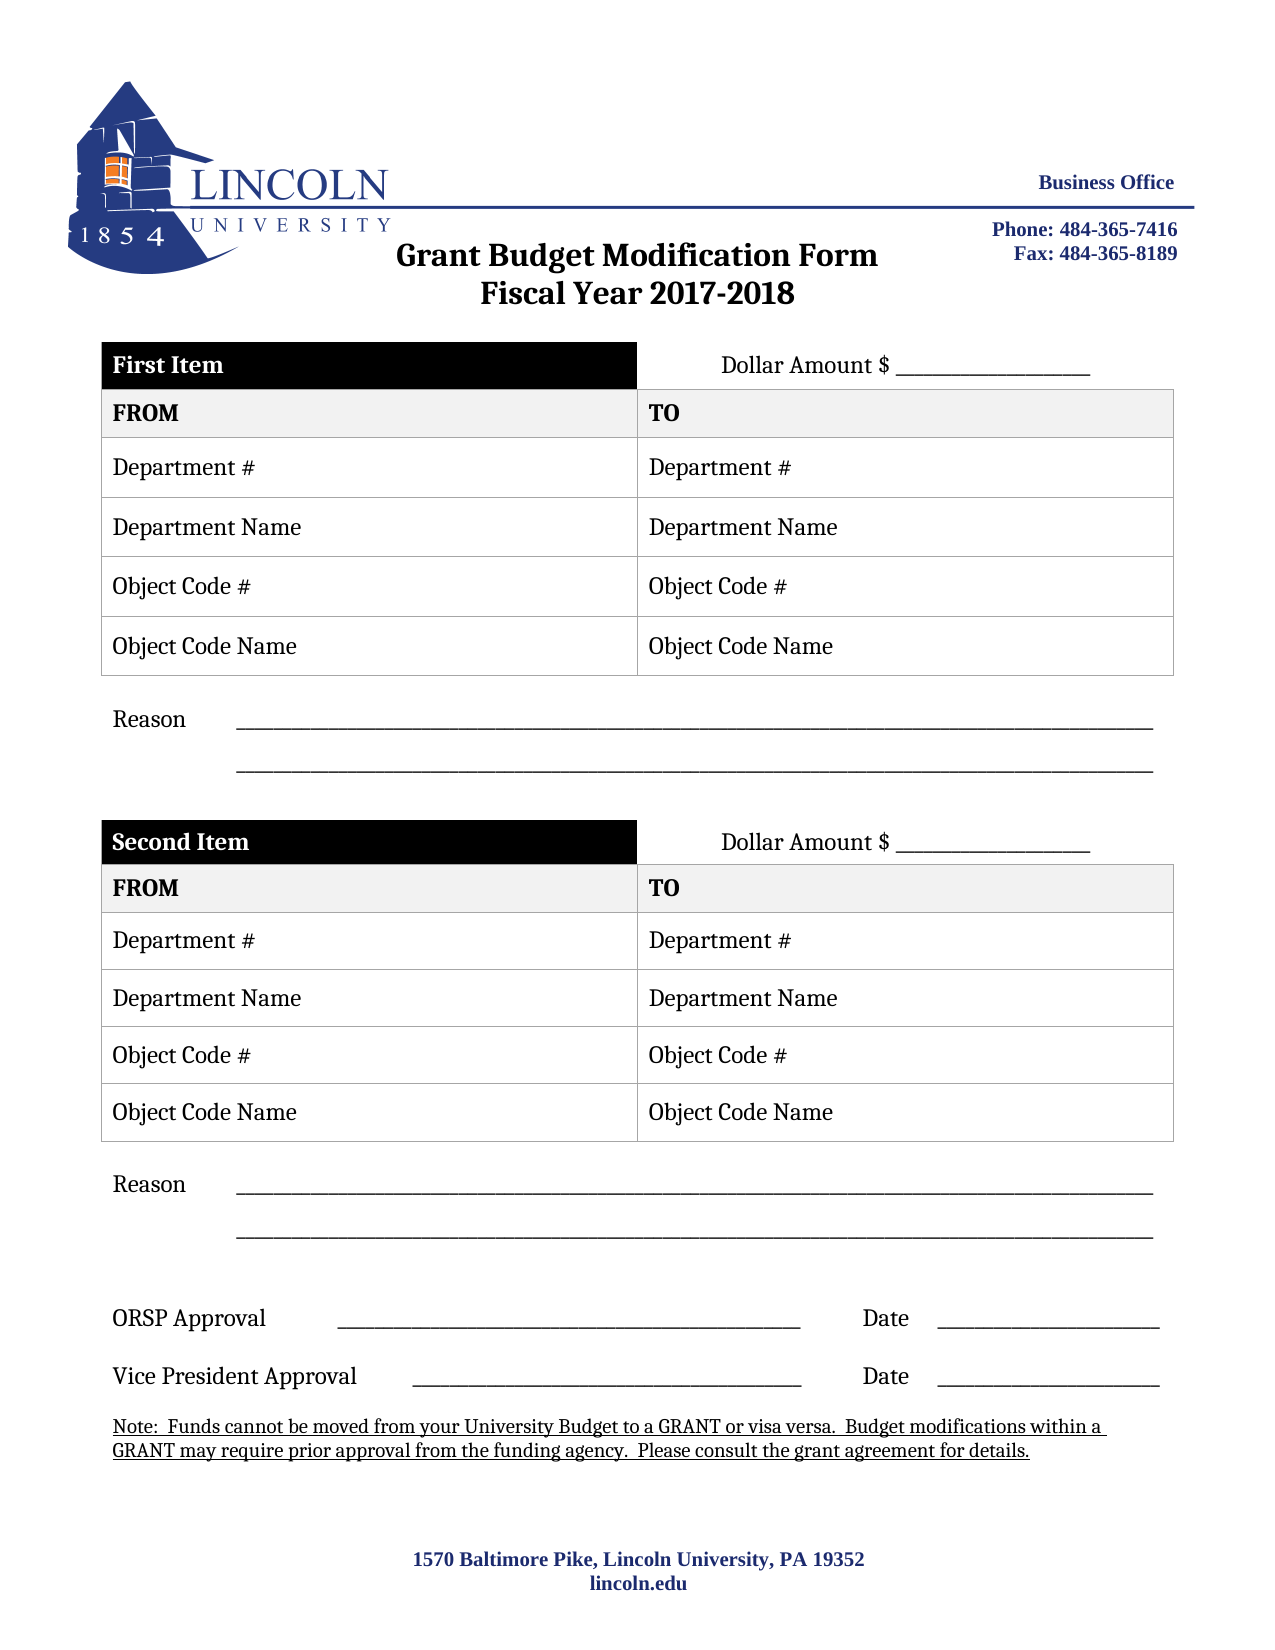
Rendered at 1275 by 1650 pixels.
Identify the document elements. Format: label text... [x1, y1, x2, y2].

table_cell Department # [102, 913, 637, 969]
table_cell Object Code # [638, 557, 1173, 616]
table_header Second Item [102, 820, 637, 864]
table_cell TO [638, 390, 1173, 437]
text Note: Funds cannot be moved from your University Budget to a GRANT or visa versa. Budget modifications within a GRANT may require prior approval from the funding agency. Please consult the grant agreement for details. [112, 1414, 1162, 1462]
table_cell Object Code # [102, 1027, 637, 1083]
text Vice President Approval __________________________________________ Date ________________________ [112, 1362, 1162, 1391]
table_cell Department # [102, 438, 637, 497]
table_cell Department # [638, 913, 1173, 969]
table_header First Item [102, 342, 637, 389]
table_cell FROM [102, 865, 637, 912]
table_cell Object Code Name [638, 1084, 1173, 1141]
text Fiscal Year 2017-2018 [112, 274, 1162, 313]
table_cell Department Name [102, 498, 637, 556]
table_cell Department Name [102, 970, 637, 1026]
table_cell Reason [101, 1142, 225, 1256]
picture [0, 75, 1275, 281]
table_cell Object Code Name [102, 617, 637, 675]
table_cell Reason [101, 676, 225, 791]
table_header Dollar Amount $ _____________________ [638, 820, 1174, 864]
text ORSP Approval __________________________________________________ Date ________________________ [112, 1304, 1162, 1333]
table_header Dollar Amount $ _____________________ [638, 342, 1174, 389]
table_cell ___________________________________________________________________________________________________ ___________________________________________________________________________________________________ [225, 676, 1174, 791]
text Grant Budget Modification Form [112, 236, 1162, 274]
table_cell Department Name [638, 498, 1173, 556]
table_cell Object Code # [638, 1027, 1173, 1083]
table_cell Department # [638, 438, 1173, 497]
table_cell Object Code # [102, 557, 637, 616]
table_cell Object Code Name [102, 1084, 637, 1141]
table_cell ___________________________________________________________________________________________________ ___________________________________________________________________________________________________ [225, 1142, 1174, 1256]
table_cell Object Code Name [638, 617, 1173, 675]
table_cell TO [638, 865, 1173, 912]
table_cell Department Name [638, 970, 1173, 1026]
table_cell FROM [102, 390, 637, 437]
